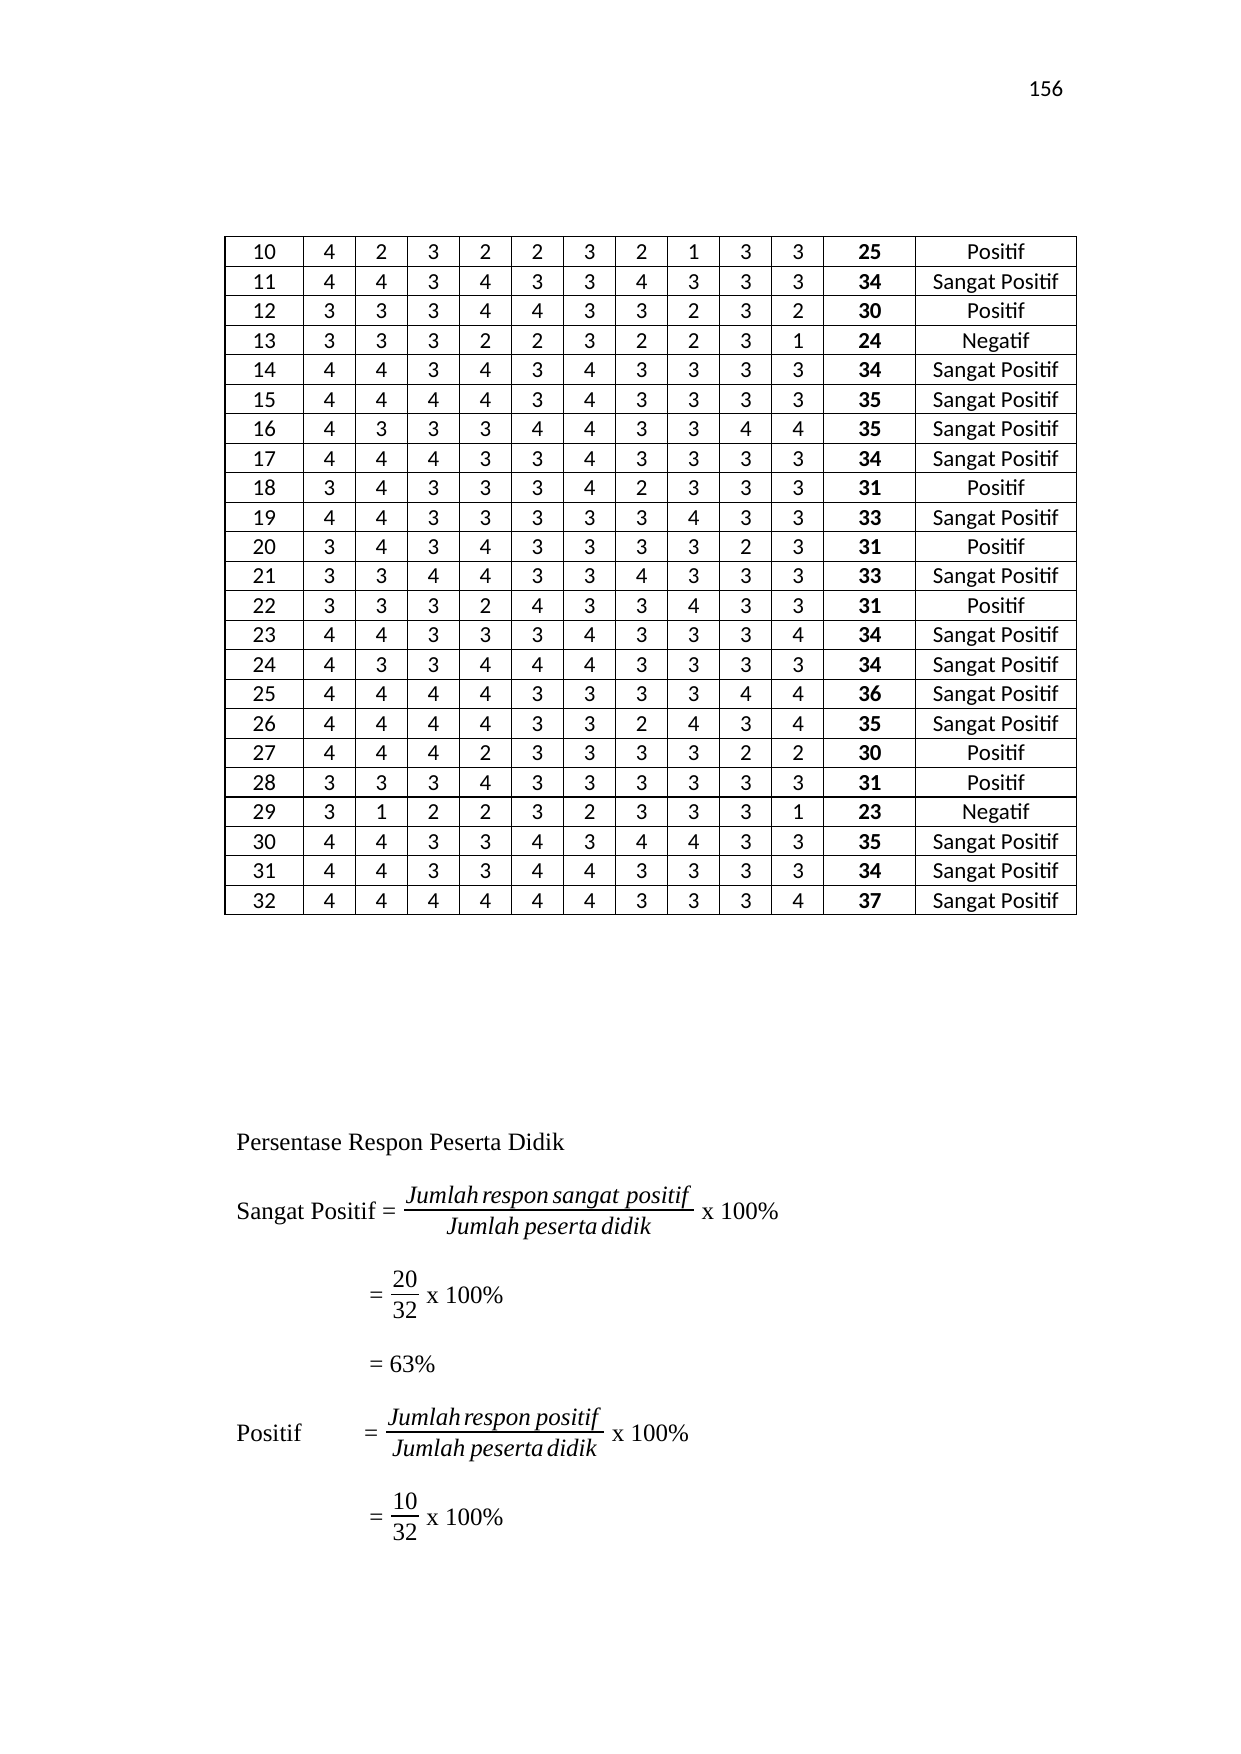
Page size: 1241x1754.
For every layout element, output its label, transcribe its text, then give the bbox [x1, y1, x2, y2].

text = x 100% [369, 1265, 1063, 1324]
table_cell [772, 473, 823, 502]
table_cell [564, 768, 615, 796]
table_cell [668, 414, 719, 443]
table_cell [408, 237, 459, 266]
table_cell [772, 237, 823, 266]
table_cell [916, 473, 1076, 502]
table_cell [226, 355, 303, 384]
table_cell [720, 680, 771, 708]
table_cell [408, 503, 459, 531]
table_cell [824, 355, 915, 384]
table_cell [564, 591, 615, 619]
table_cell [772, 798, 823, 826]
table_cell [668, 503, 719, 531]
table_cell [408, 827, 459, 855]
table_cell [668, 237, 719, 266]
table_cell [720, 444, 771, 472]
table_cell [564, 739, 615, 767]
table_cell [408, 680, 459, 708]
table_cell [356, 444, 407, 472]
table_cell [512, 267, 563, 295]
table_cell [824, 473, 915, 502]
text = 63% [369, 1349, 1063, 1378]
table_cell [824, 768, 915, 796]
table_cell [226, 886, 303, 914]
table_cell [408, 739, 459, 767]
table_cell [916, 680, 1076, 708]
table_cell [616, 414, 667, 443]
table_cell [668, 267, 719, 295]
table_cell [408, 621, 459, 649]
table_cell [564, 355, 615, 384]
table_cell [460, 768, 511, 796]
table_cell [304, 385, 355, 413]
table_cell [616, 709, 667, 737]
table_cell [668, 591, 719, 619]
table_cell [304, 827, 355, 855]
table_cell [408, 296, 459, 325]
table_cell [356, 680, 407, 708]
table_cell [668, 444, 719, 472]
text Sangat Positif = x 100% [236, 1181, 1063, 1240]
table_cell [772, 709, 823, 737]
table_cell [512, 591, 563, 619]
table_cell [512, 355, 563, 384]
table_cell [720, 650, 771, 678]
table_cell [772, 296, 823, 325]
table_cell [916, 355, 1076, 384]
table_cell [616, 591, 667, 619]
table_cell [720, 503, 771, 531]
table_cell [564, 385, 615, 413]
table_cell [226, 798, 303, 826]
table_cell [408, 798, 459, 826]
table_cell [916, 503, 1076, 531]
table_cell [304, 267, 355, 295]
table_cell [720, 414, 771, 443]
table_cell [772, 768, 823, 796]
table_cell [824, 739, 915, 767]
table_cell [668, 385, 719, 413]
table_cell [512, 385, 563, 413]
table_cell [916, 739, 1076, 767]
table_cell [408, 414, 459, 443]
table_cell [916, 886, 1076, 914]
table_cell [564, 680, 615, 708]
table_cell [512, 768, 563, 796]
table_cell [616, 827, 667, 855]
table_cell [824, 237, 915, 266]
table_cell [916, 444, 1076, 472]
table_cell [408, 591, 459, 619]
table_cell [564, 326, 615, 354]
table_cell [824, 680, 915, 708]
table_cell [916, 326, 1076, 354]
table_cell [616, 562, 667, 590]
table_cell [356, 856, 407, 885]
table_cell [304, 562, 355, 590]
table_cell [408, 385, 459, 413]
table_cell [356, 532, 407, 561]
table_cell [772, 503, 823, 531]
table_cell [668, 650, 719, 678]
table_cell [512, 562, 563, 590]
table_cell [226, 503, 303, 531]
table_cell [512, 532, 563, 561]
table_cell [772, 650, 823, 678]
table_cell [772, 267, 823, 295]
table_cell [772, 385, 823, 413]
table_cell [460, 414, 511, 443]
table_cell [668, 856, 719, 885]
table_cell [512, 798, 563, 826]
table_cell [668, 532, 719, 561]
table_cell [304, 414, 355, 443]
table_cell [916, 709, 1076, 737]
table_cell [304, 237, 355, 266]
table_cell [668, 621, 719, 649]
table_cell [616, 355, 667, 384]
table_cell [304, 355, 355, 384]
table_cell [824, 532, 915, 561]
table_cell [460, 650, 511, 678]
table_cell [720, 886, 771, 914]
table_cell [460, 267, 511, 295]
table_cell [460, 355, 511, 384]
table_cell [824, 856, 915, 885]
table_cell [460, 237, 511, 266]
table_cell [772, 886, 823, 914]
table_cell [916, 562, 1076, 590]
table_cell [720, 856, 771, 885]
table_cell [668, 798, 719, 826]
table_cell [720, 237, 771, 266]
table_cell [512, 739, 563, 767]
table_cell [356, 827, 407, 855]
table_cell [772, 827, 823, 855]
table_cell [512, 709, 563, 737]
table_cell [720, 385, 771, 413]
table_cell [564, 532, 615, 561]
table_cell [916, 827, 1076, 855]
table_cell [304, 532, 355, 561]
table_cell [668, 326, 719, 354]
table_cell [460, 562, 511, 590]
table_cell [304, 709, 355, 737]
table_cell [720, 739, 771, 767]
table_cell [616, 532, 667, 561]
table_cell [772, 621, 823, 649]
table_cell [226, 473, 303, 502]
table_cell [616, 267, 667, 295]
text Persentase Respon Peserta Didik [236, 1127, 1063, 1156]
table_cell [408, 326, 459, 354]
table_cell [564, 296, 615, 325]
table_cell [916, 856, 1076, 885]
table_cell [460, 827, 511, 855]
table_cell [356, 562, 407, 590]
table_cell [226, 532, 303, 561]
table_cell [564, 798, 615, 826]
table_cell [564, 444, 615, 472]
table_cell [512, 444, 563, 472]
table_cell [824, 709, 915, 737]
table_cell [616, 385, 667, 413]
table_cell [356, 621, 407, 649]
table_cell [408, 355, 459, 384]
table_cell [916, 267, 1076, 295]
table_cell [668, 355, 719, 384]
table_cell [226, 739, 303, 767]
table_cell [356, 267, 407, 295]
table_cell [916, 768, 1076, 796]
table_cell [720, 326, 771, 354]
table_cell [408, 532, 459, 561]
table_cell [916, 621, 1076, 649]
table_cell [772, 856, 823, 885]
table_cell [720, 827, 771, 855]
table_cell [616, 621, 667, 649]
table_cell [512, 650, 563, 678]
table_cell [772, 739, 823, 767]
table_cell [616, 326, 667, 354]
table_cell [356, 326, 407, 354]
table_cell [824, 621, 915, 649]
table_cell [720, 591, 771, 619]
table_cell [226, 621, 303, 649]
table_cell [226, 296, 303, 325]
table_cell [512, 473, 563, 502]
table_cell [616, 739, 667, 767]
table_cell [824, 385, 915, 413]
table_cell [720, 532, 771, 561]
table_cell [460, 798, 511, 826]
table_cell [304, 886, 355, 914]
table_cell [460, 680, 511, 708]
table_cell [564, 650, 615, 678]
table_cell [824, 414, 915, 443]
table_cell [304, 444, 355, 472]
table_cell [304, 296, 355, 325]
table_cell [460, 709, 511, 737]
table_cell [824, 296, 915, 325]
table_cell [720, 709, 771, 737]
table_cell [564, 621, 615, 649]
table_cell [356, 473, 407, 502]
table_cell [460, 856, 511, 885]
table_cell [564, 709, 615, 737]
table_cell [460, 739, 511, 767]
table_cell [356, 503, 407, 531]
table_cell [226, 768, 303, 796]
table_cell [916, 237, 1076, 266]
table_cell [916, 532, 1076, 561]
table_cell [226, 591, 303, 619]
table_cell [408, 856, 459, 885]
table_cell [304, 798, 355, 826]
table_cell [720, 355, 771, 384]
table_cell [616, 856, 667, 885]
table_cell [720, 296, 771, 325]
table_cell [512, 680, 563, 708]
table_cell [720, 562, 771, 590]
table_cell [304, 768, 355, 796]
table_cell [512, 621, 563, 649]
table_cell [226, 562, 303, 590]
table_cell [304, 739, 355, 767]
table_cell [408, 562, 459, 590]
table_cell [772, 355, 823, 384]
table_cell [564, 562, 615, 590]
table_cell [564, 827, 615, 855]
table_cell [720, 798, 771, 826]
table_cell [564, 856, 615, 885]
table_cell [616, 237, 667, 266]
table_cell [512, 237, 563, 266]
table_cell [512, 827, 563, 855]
text = x 100% [369, 1487, 1063, 1546]
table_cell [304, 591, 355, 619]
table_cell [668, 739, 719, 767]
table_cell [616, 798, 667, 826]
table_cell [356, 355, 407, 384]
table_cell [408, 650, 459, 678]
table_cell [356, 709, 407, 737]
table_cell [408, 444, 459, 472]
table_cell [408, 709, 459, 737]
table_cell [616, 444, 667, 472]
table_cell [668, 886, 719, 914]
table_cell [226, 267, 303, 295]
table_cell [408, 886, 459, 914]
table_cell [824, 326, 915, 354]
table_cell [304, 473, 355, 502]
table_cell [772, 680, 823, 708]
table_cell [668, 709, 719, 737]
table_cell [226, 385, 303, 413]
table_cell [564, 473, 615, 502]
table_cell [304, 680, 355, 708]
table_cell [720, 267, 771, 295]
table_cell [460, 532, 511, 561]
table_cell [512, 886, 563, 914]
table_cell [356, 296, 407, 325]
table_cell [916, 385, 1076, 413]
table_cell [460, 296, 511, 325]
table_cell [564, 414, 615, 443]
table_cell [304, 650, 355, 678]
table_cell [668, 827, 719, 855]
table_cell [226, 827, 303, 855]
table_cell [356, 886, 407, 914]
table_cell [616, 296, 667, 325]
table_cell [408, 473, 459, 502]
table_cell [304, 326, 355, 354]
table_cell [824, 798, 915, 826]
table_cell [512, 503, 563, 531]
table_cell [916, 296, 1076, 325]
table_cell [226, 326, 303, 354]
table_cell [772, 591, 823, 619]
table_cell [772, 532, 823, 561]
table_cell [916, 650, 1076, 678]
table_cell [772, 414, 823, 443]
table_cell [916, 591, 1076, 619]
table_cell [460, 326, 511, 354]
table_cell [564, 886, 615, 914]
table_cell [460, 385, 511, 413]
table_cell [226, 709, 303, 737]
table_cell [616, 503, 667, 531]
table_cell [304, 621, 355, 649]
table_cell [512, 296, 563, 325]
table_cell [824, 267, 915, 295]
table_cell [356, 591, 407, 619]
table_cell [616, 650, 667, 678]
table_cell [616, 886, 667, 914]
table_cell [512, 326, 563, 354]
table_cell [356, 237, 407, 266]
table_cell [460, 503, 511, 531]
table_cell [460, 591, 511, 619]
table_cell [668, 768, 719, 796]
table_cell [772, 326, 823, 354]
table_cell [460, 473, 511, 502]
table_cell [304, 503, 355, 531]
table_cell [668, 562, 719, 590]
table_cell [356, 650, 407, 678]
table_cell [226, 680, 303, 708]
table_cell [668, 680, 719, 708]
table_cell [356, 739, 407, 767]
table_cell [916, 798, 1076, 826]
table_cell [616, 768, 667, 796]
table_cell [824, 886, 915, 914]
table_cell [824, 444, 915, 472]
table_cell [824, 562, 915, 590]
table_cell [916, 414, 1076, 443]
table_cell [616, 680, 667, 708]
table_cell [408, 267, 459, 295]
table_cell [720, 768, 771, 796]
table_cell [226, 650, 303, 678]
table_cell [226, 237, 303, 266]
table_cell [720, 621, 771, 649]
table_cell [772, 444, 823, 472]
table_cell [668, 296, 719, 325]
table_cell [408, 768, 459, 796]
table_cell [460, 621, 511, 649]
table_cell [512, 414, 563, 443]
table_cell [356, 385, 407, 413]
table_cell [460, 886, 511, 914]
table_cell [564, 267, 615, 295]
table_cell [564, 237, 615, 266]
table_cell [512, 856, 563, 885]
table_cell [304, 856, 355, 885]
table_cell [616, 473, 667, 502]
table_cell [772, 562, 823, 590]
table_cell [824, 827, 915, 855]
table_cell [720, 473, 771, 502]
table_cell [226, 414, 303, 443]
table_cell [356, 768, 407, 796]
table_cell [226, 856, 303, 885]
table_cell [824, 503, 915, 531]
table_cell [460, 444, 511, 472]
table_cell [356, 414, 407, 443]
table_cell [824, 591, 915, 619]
text Positif = x 100% [236, 1403, 1063, 1462]
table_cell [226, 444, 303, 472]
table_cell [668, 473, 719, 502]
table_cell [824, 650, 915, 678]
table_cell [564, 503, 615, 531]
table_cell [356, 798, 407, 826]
